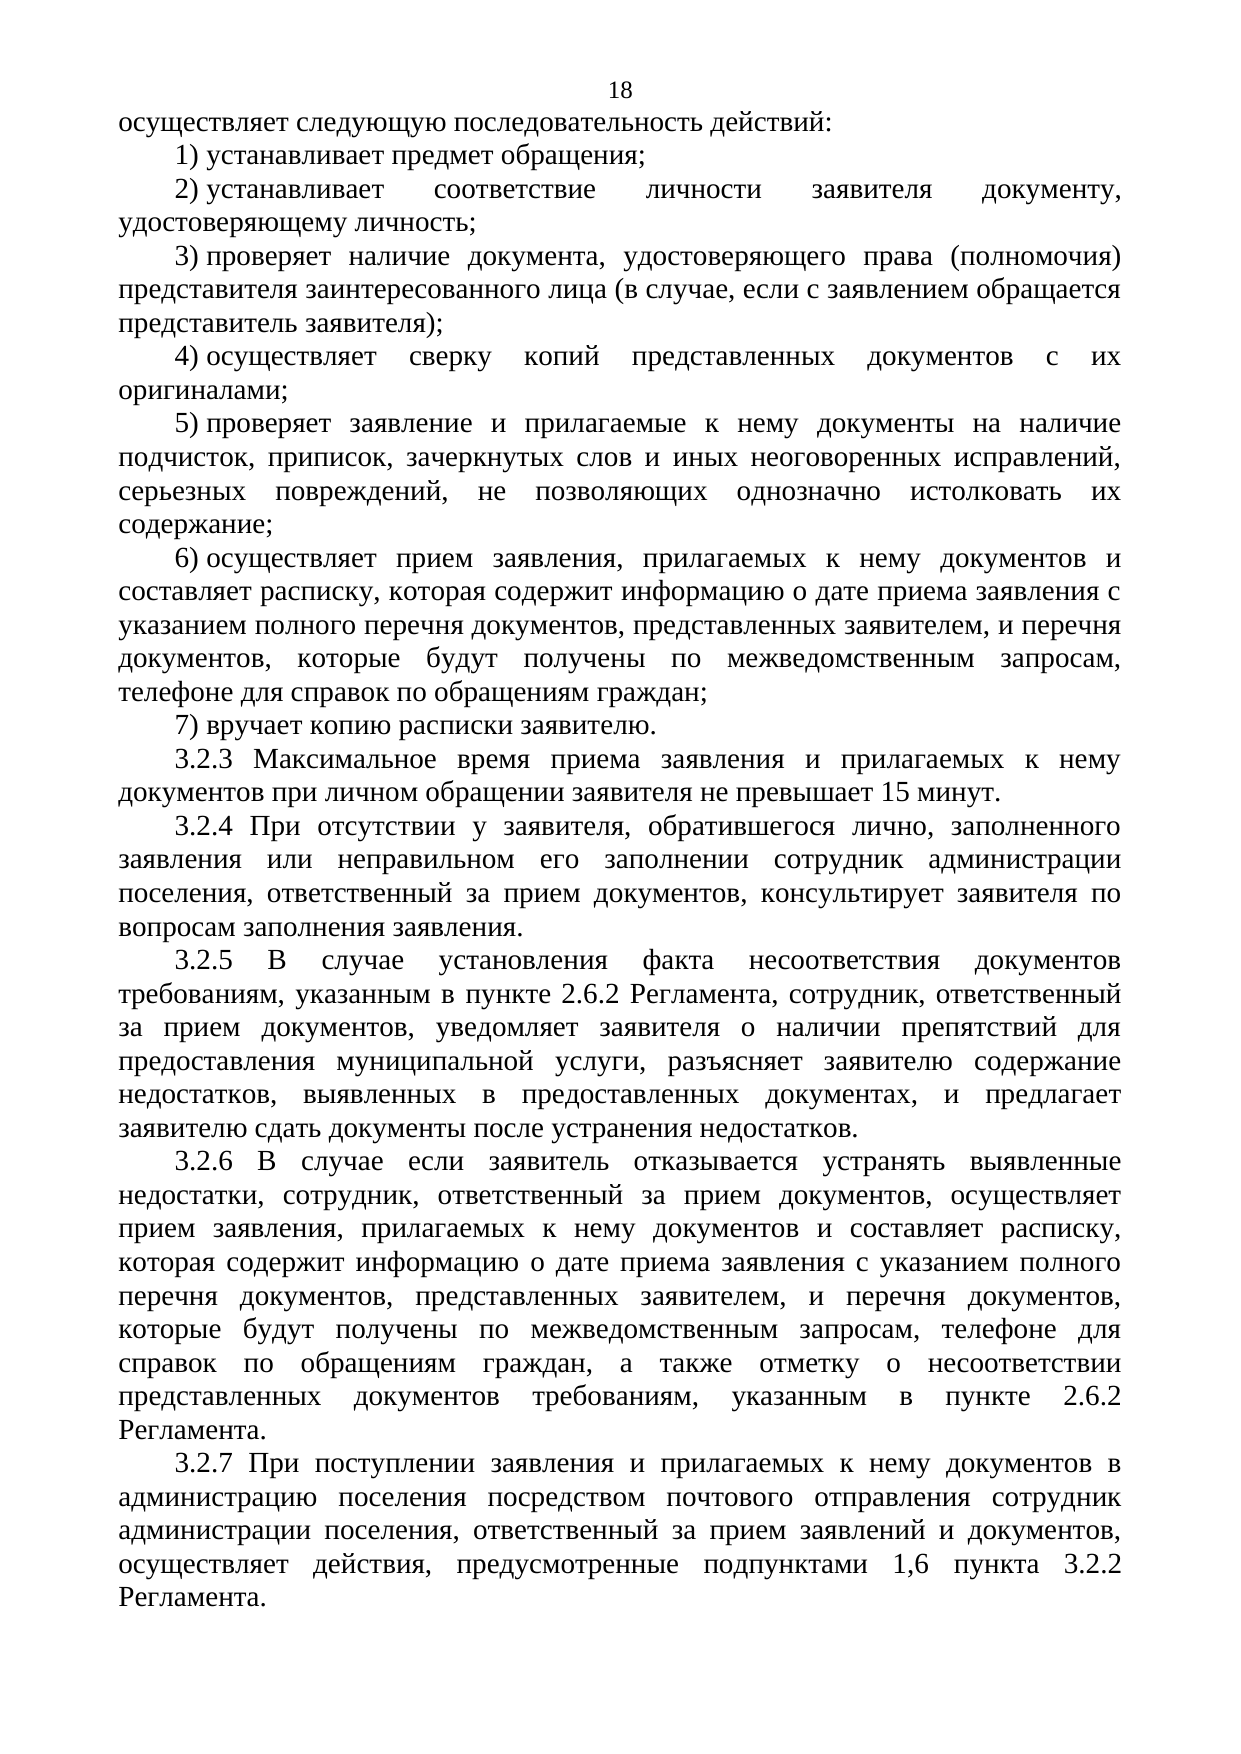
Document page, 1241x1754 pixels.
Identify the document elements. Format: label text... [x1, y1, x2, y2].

text 5) проверяет заявление и прилагаемые к нему документы на наличие подчисток, приписок, зачеркнутых слов и иных неоговоренных исправлений, серьезных повреждений, не позволяющих однозначно истолковать их содержание; [118, 406, 1122, 540]
text 7) вручает копию расписки заявителю. [118, 707, 1122, 741]
text 3.2.4 При отсутствии у заявителя, обратившегося лично, заполненного заявления или неправильном его заполнении сотрудник администрации поселения, ответственный за прием документов, консультирует заявителя по вопросам заполнения заявления. [118, 808, 1122, 942]
text 3) проверяет наличие документа, удостоверяющего права (полномочия) представителя заинтересованного лица (в случае, если с заявлением обращается представитель заявителя); [118, 238, 1122, 338]
text 3.2.3 Максимальное время приема заявления и прилагаемых к нему документов при личном обращении заявителя не превышает 15 минут. [118, 741, 1122, 808]
text 3.2.6 В случае если заявитель отказывается устранять выявленные недостатки, сотрудник, ответственный за прием документов, осуществляет прием заявления, прилагаемых к нему документов и составляет расписку, которая содержит информацию о дате приема заявления с указанием полного перечня документов, представленных заявителем, и перечня документов, которые будут получены по межведомственным запросам, телефоне для справок по обращениям граждан, а также отметку о несоответствии представленных документов требованиям, указанным в пункте 2.6.2 Регламента. [118, 1143, 1122, 1445]
text 3.2.7 При поступлении заявления и прилагаемых к нему документов в администрацию поселения посредством почтового отправления сотрудник администрации поселения, ответственный за прием заявлений и документов, осуществляет действия, предусмотренные подпунктами 1,6 пункта 3.2.2 Регламента. [118, 1445, 1122, 1613]
text 1) устанавливает предмет обращения; [118, 137, 1122, 171]
text 3.2.5 В случае установления факта несоответствия документов требованиям, указанным в пункте 2.6.2 Регламента, сотрудник, ответственный за прием документов, уведомляет заявителя о наличии препятствий для предоставления муниципальной услуги, разъясняет заявителю содержание недостатков, выявленных в предоставленных документах, и предлагает заявителю сдать документы после устранения недостатков. [118, 942, 1122, 1143]
text 6) осуществляет прием заявления, прилагаемых к нему документов и составляет расписку, которая содержит информацию о дате приема заявления с указанием полного перечня документов, представленных заявителем, и перечня документов, которые будут получены по межведомственным запросам, телефоне для справок по обращениям граждан; [118, 540, 1122, 707]
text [118, 104, 1122, 137]
text 2) устанавливает соответствие личности заявителя документу, удостоверяющему личность; [118, 171, 1122, 238]
text 4) осуществляет сверку копий представленных документов с их оригиналами; [118, 338, 1122, 406]
